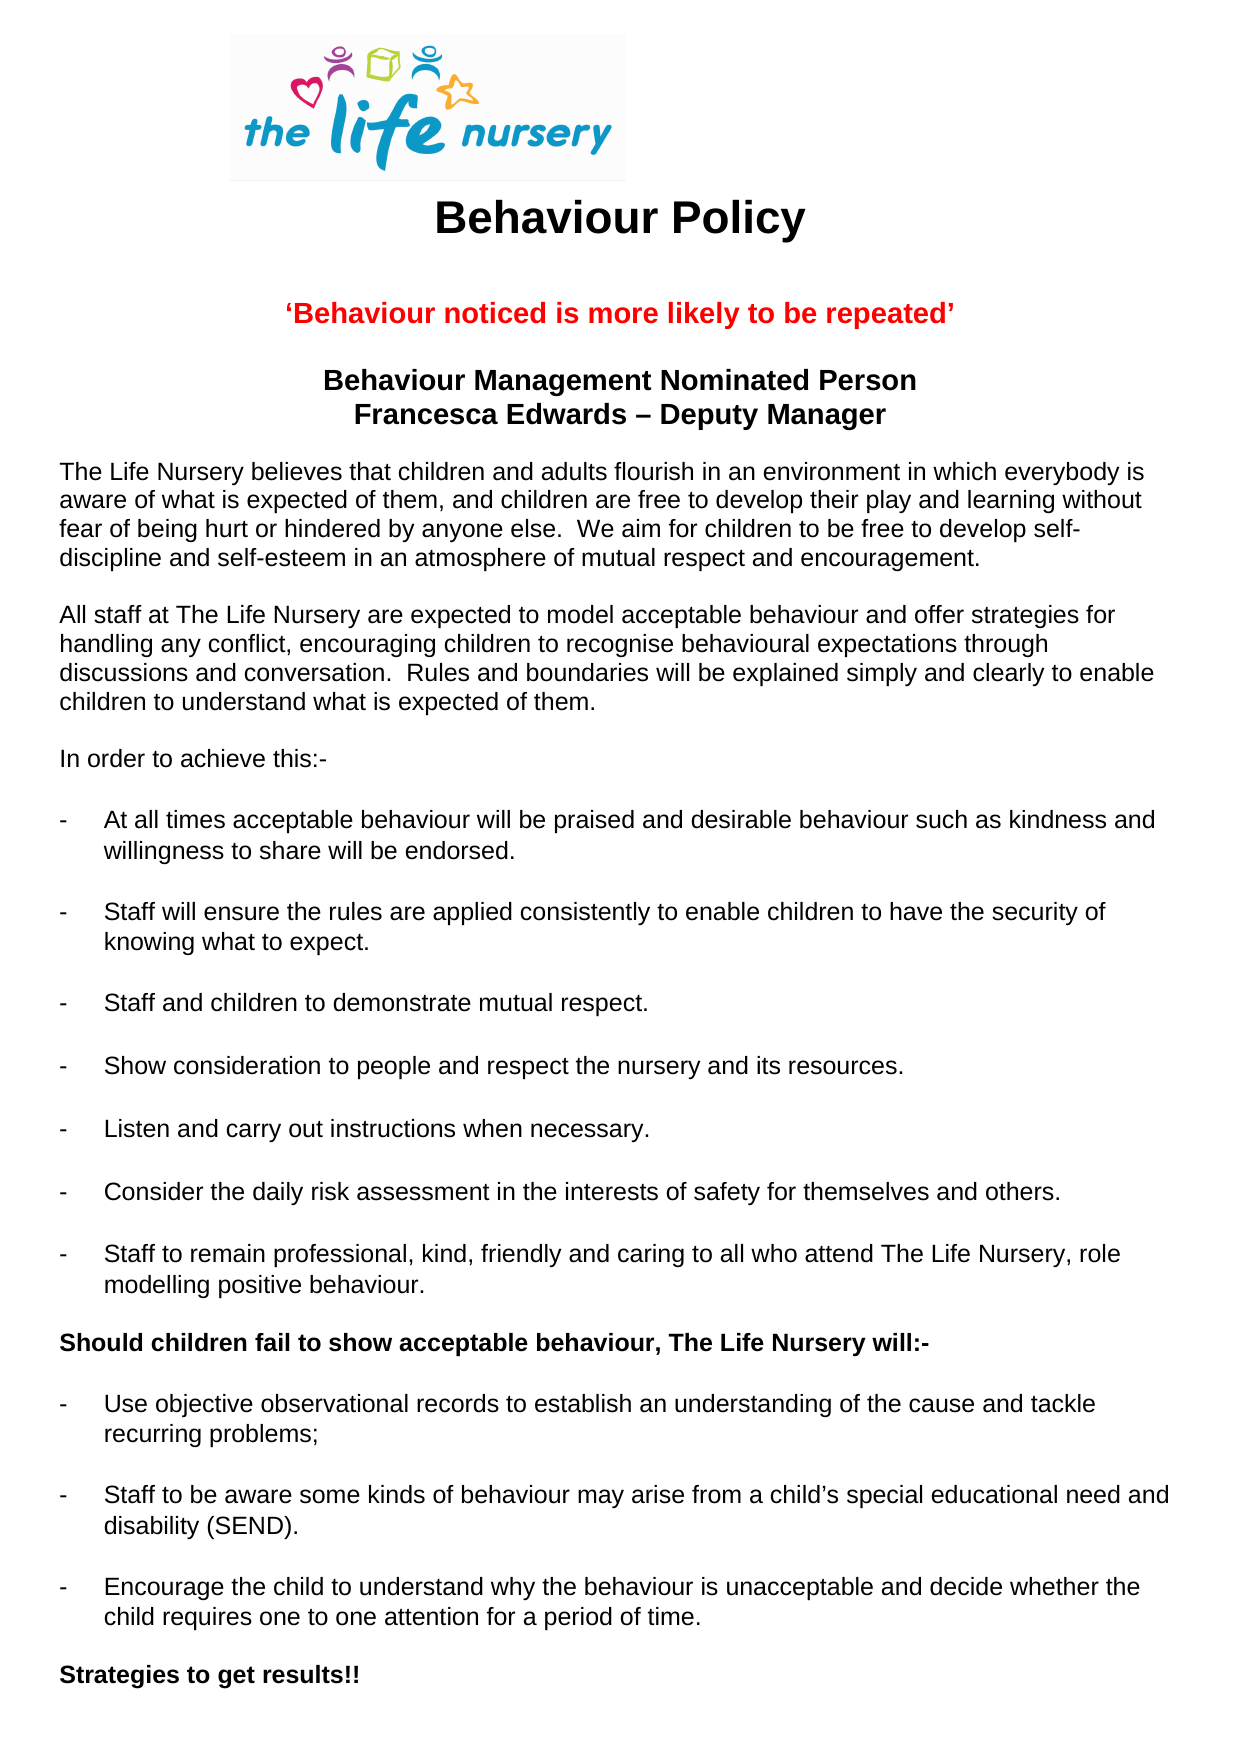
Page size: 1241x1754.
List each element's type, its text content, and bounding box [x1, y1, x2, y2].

list Staff to remain professional, kind, friendly and caring to all who attend The Life Nursery, role modelling positive behaviour. [59, 1236, 1181, 1299]
text In order to achieve this:- [59, 744, 1181, 773]
list Consider the daily risk assessment in the interests of safety for themselves and others. [59, 1173, 1181, 1207]
text Behaviour Policy [59, 191, 1181, 243]
list Staff will ensure the rules are applied consistently to enable children to have the security of knowing what to expect. [59, 893, 1181, 956]
list Staff and children to demonstrate mutual respect. [59, 985, 1181, 1019]
list Staff to be aware some kinds of behaviour may arise from a child’s special educational need and disability (SEND). [59, 1477, 1181, 1539]
text ‘Behaviour noticed is more likely to be repeated’ [59, 296, 1181, 330]
list Use objective observational records to establish an understanding of the cause and tackle recurring problems; [59, 1385, 1181, 1448]
picture [229, 34, 627, 181]
list Listen and carry out instructions when necessary. [59, 1111, 1181, 1144]
text Strategies to get results!! [59, 1660, 1181, 1689]
text The Life Nursery believes that children and adults flourish in an environment in which everybody is aware of what is expected of them, and children are free to develop their play and learning without fear of being hurt or hindered by anyone else. We aim for children to be free to develop self-discipline and self-esteem in an atmosphere of mutual respect and encouragement. [59, 457, 1181, 572]
text Should children fail to show acceptable behaviour, The Life Nursery will:- [59, 1328, 1181, 1356]
text Behaviour Management Nominated Person [59, 363, 1181, 397]
list Encourage the child to understand why the behaviour is unacceptable and decide whether the child requires one to one attention for a period of time. [59, 1568, 1181, 1631]
list At all times acceptable behaviour will be praised and desirable behaviour such as kindness and willingness to share will be endorsed. [59, 802, 1181, 864]
list Show consideration to people and respect the nursery and its resources. [59, 1048, 1181, 1082]
text All staff at The Life Nursery are expected to model acceptable behaviour and offer strategies for handling any conflict, encouraging children to recognise behavioural expectations through discussions and conversation. Rules and boundaries will be explained simply and clearly to enable children to understand what is expected of them. [59, 601, 1181, 716]
text Francesca Edwards – Deputy Manager [59, 397, 1181, 430]
